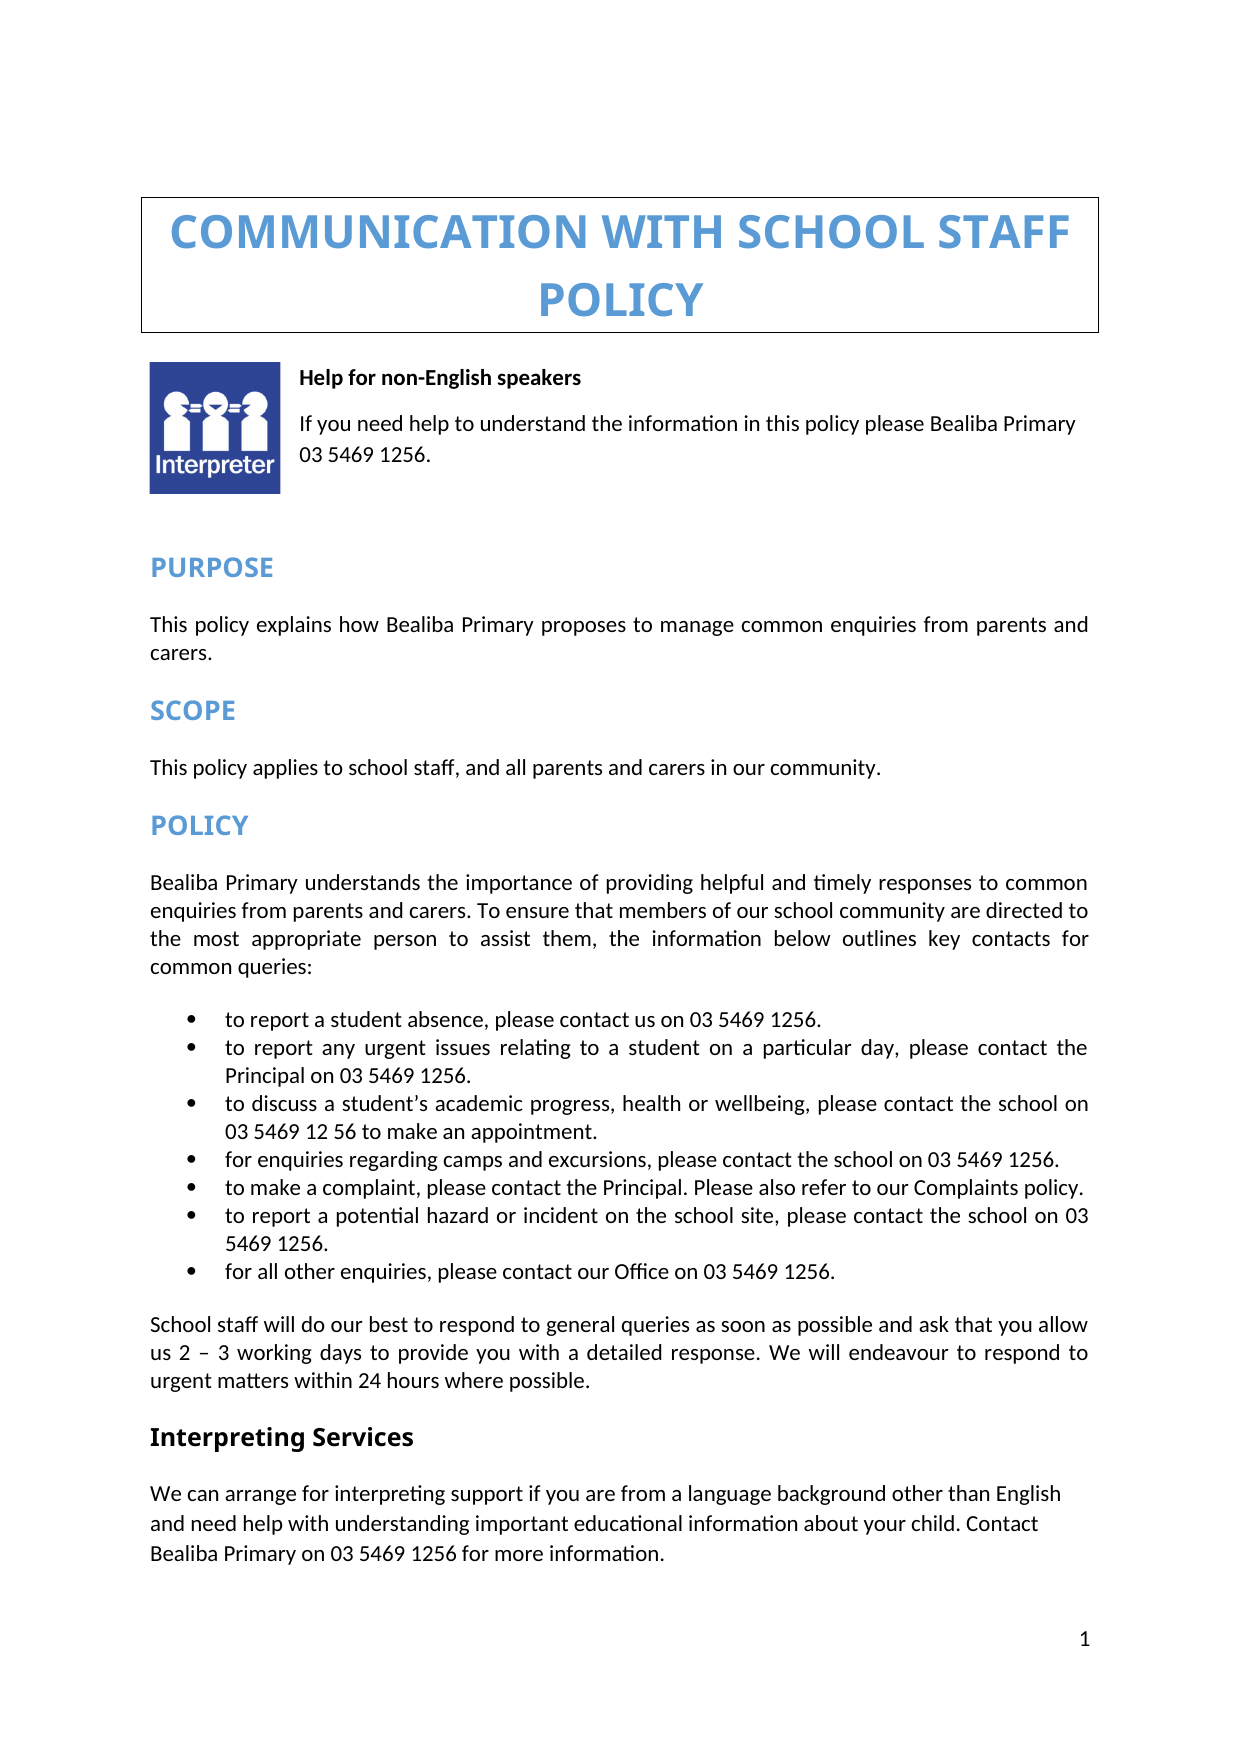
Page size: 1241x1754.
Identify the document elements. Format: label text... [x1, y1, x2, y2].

list to report any urgent issues relating to a student on a particular day, please contact the Principal on 03 5469 1256. [187, 1033, 1090, 1089]
text If you need help to understand the information in this policy please Bealiba Primary 03 5469 1256. [281, 409, 1090, 468]
list for enquiries regarding camps and excursions, please contact the school on 03 5469 1256. [187, 1145, 1090, 1173]
subtitle Policy [150, 806, 1090, 843]
list to report a student absence, please contact us on 03 5469 1256. [187, 1005, 1090, 1033]
text We can arrange for interpreting support if you are from a language background other than English and need help with understanding important educational information about your child. Contact Bealiba Primary on 03 5469 1256 for more information. [150, 1479, 1090, 1567]
text This policy explains how Bealiba Primary proposes to manage common enquiries from parents and carers. [150, 610, 1090, 666]
subtitle Purpose [150, 548, 1090, 585]
text Bealiba Primary understands the importance of providing helpful and timely responses to common enquiries from parents and carers. To ensure that members of our school community are directed to the most appropriate person to assist them, the information below outlines key contacts for common queries: [150, 868, 1090, 980]
list to report a potential hazard or incident on the school site, please contact the school on 03 5469 1256. [187, 1201, 1090, 1257]
text Help for non-English speakers [281, 363, 1090, 391]
subtitle Scope [150, 691, 1090, 728]
subtitle Interpreting Services [150, 1419, 1090, 1454]
list to discuss a student’s academic progress, health or wellbeing, please contact the school on 03 5469 12 56 to make an appointment. [187, 1089, 1090, 1145]
text School staff will do our best to respond to general queries as soon as possible and ask that you allow us 2 – 3 working days to provide you with a detailed response. We will endeavour to respond to urgent matters within 24 hours where possible. [150, 1311, 1090, 1394]
list to make a complaint, please contact the Principal. Please also refer to our Complaints policy. [187, 1173, 1090, 1201]
text This policy applies to school staff, and all parents and carers in our community. [150, 753, 1090, 781]
list for all other enquiries, please contact our Office on 03 5469 1256. [187, 1257, 1090, 1286]
text COMMUNICATION WITH SCHOOL STAFF POLICY [142, 198, 1098, 332]
